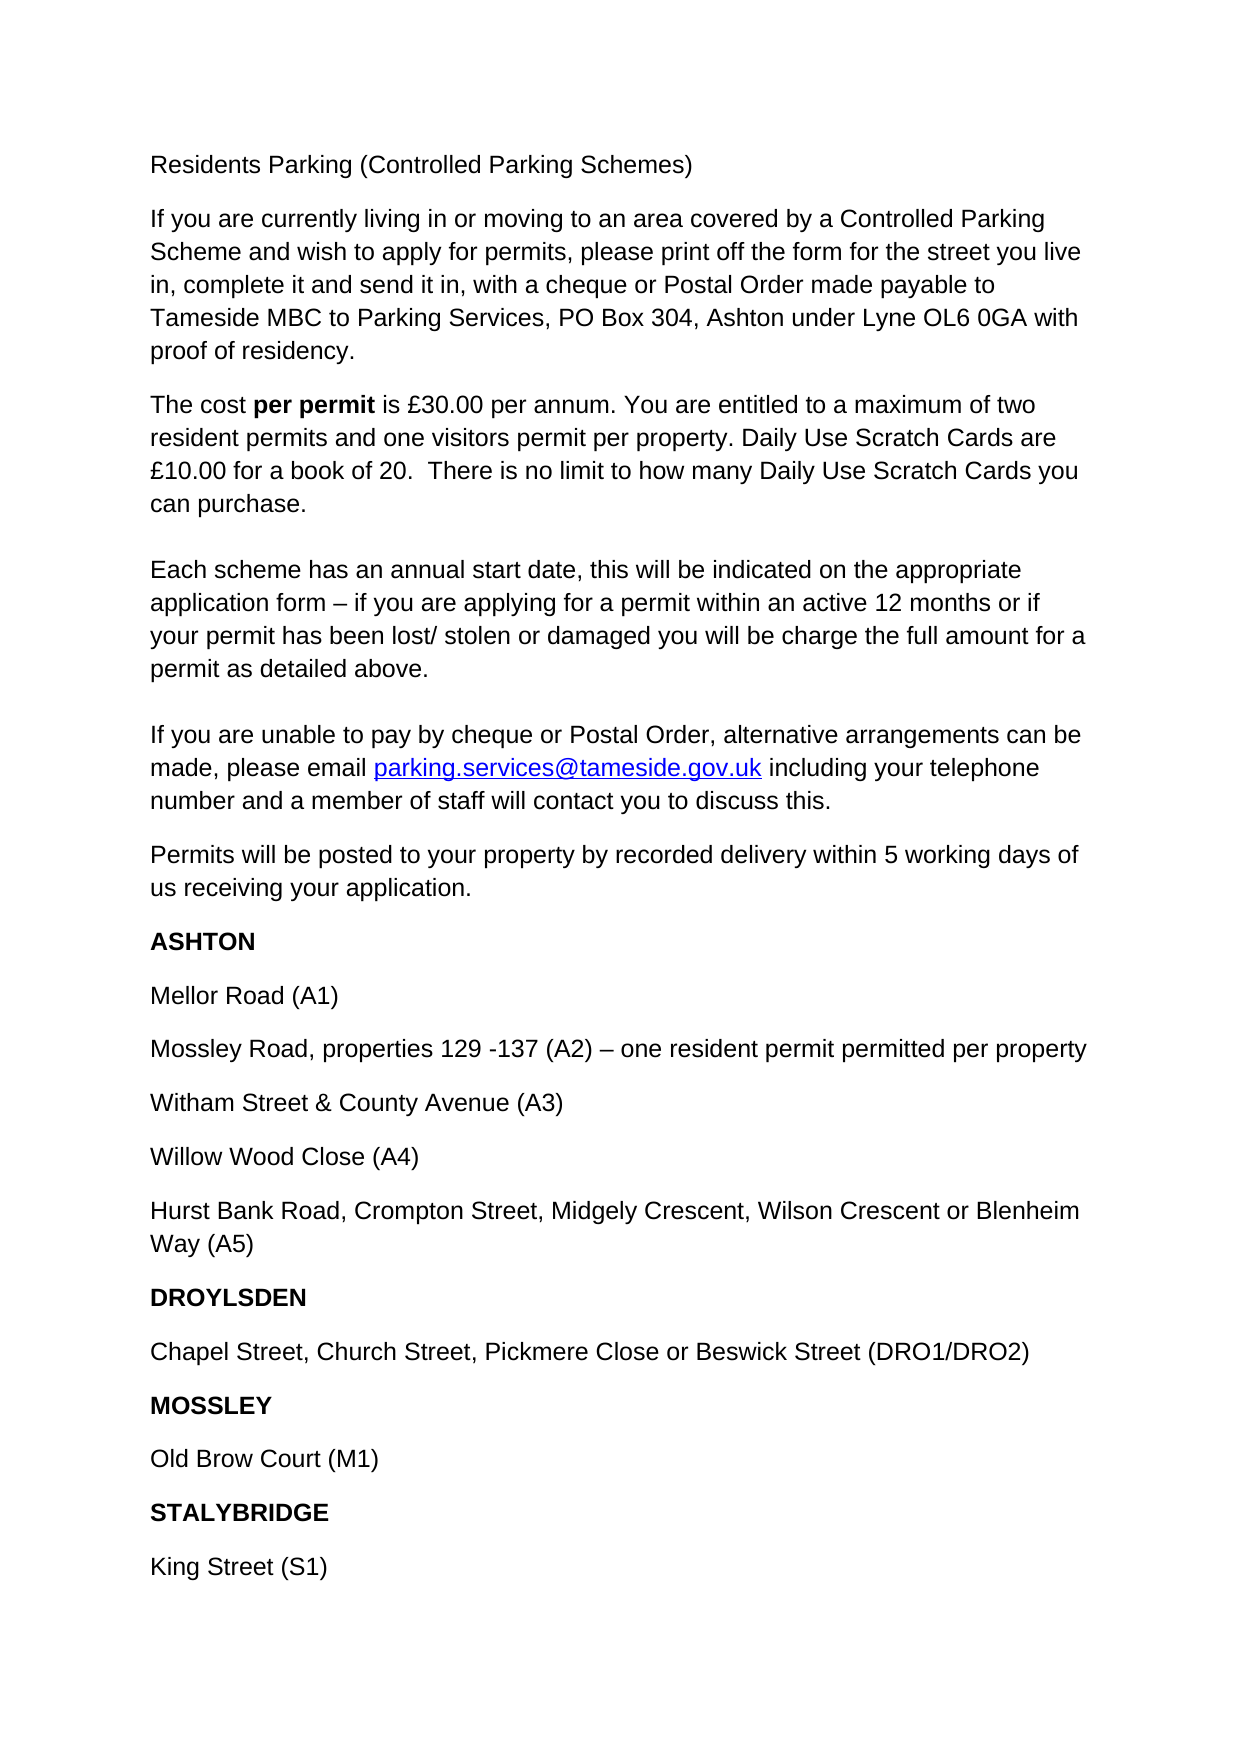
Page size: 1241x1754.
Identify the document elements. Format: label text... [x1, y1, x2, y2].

text Mellor Road (A1) [150, 981, 1090, 1009]
text ASHTON [150, 927, 1090, 956]
text Residents Parking (Controlled Parking Schemes) [150, 150, 1090, 179]
text Hurst Bank Road, Crompton Street, Midgely Crescent, Wilson Crescent or Blenheim Way (A5) [150, 1196, 1090, 1258]
text The cost per permit is £30.00 per annum. You are entitled to a maximum of two resident permits and one visitors permit per property. Daily Use Scratch Cards are £10.00 for a book of 20. There is no limit to how many Daily Use Scratch Cards you can purchase. [150, 390, 1090, 518]
text If you are unable to pay by cheque or Postal Order, alternative arrangements can be made, please email parking.services@tameside.gov.uk including your telephone number and a member of staff will contact you to discuss this. [150, 720, 1090, 815]
text King Street (S1) [150, 1552, 1090, 1581]
text If you are currently living in or moving to an area covered by a Controlled Parking Scheme and wish to apply for permits, please print off the form for the street you live in, complete it and send it in, with a cheque or Postal Order made payable to Tameside MBC to Parking Services, PO Box 304, Ashton under Lyne OL6 0GA with proof of residency. [150, 204, 1090, 365]
text Each scheme has an annual start date, this will be indicated on the appropriate application form – if you are applying for a permit within an active 12 months or if your permit has been lost/ stolen or damaged you will be charge the full amount for a permit as detailed above. [150, 555, 1090, 683]
text Old Brow Court (M1) [150, 1444, 1090, 1473]
text Willow Wood Close (A4) [150, 1142, 1090, 1171]
text Chapel Street, Church Street, Pickmere Close or Beswick Street (DRO1/DRO2) [150, 1337, 1090, 1366]
text Witham Street & County Avenue (A3) [150, 1088, 1090, 1117]
text Mossley Road, properties 129 -137 (A2) – one resident permit permitted per property [150, 1034, 1090, 1063]
text Permits will be posted to your property by recorded delivery within 5 working days of us receiving your application. [150, 840, 1090, 902]
text DROYLSDEN [150, 1283, 1090, 1312]
text STALYBRIDGE [150, 1498, 1090, 1527]
text MOSSLEY [150, 1391, 1090, 1419]
